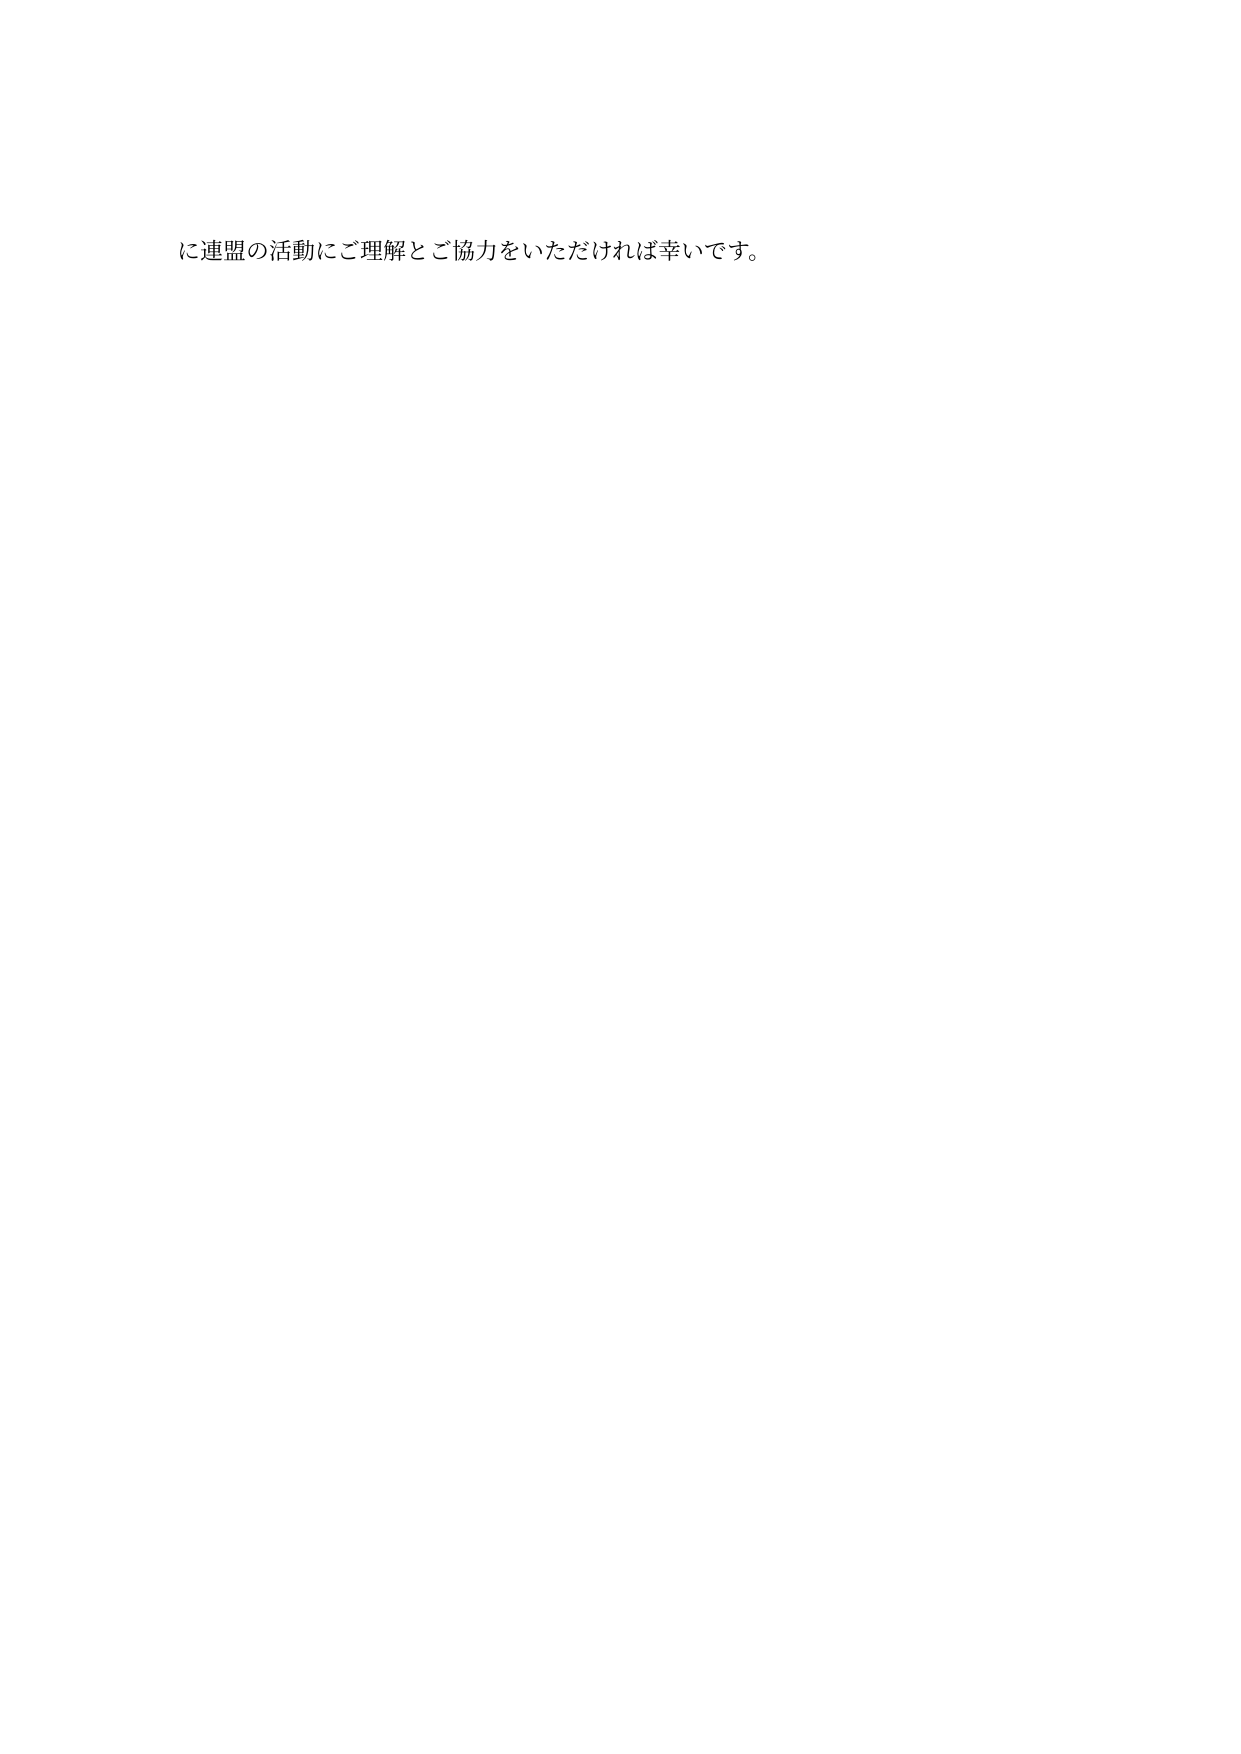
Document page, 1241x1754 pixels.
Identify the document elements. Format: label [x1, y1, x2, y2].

text [177, 228, 1063, 271]
